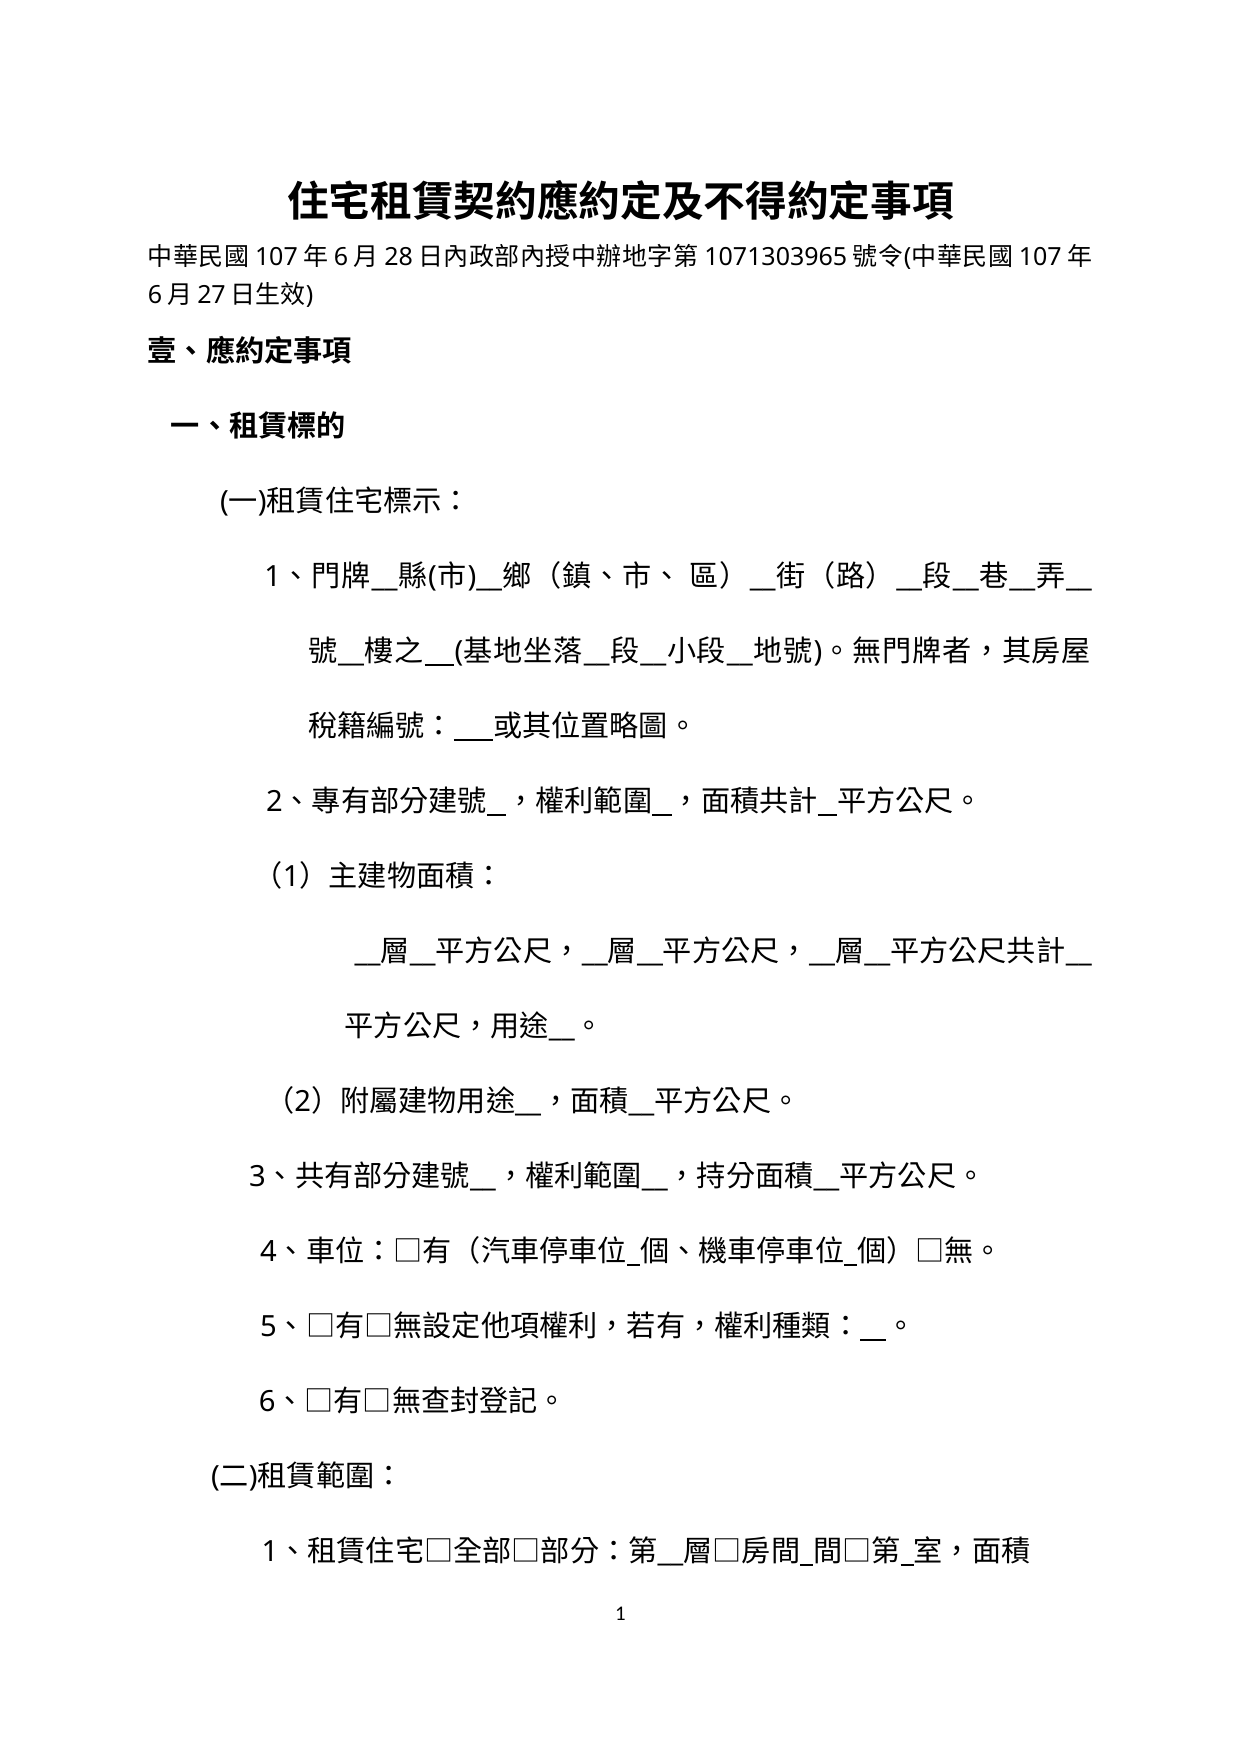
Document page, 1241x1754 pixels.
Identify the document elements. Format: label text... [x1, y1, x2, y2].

text 5、□有□無設定他項權利，若有，權利種類： 。 [260, 1286, 1092, 1361]
text (二)租賃範圍： [203, 1436, 1092, 1511]
text 住宅租賃契約應約定及不得約定事項 [148, 161, 1092, 236]
text 2、專有部分建號 ，權利範圍 ，面積共計 平方公尺。 [266, 761, 1092, 836]
text 1、租賃住宅□全部□部分：第__層□房間 間□第 室，面積 [261, 1511, 1092, 1586]
text 中華民國107年6月28日內政部內授中辦地字第1071303965號令(中華民國107年6月27日生效) [148, 236, 1092, 311]
text 4、車位：□有（汽車停車位 個、機車停車位 個）□無。 [260, 1211, 1092, 1286]
text 3、共有部分建號__，權利範圍__，持分面積__平方公尺。 [234, 1136, 1092, 1211]
text 壹、應約定事項 [147, 311, 1092, 386]
text （2）附屬建物用途__，面積__平方公尺。 [250, 1061, 1092, 1136]
text 6、□有□無查封登記。 [258, 1361, 1092, 1436]
text 1、門牌__縣(市)__鄉（鎮、市、 區）__街（路）__段__巷__弄__號__樓之 (基地坐落__段__小段__地號)。無門牌者，其房屋稅籍編號： 或其位置略圖。 [264, 536, 1092, 761]
text __層__平方公尺，__層__平方公尺，__層__平方公尺共計__平方公尺，用途__。 [344, 911, 1092, 1061]
text 一、租賃標的 [148, 386, 1092, 461]
text (一)租賃住宅標示： [220, 461, 1092, 536]
text （1）主建物面積： [223, 836, 1092, 911]
